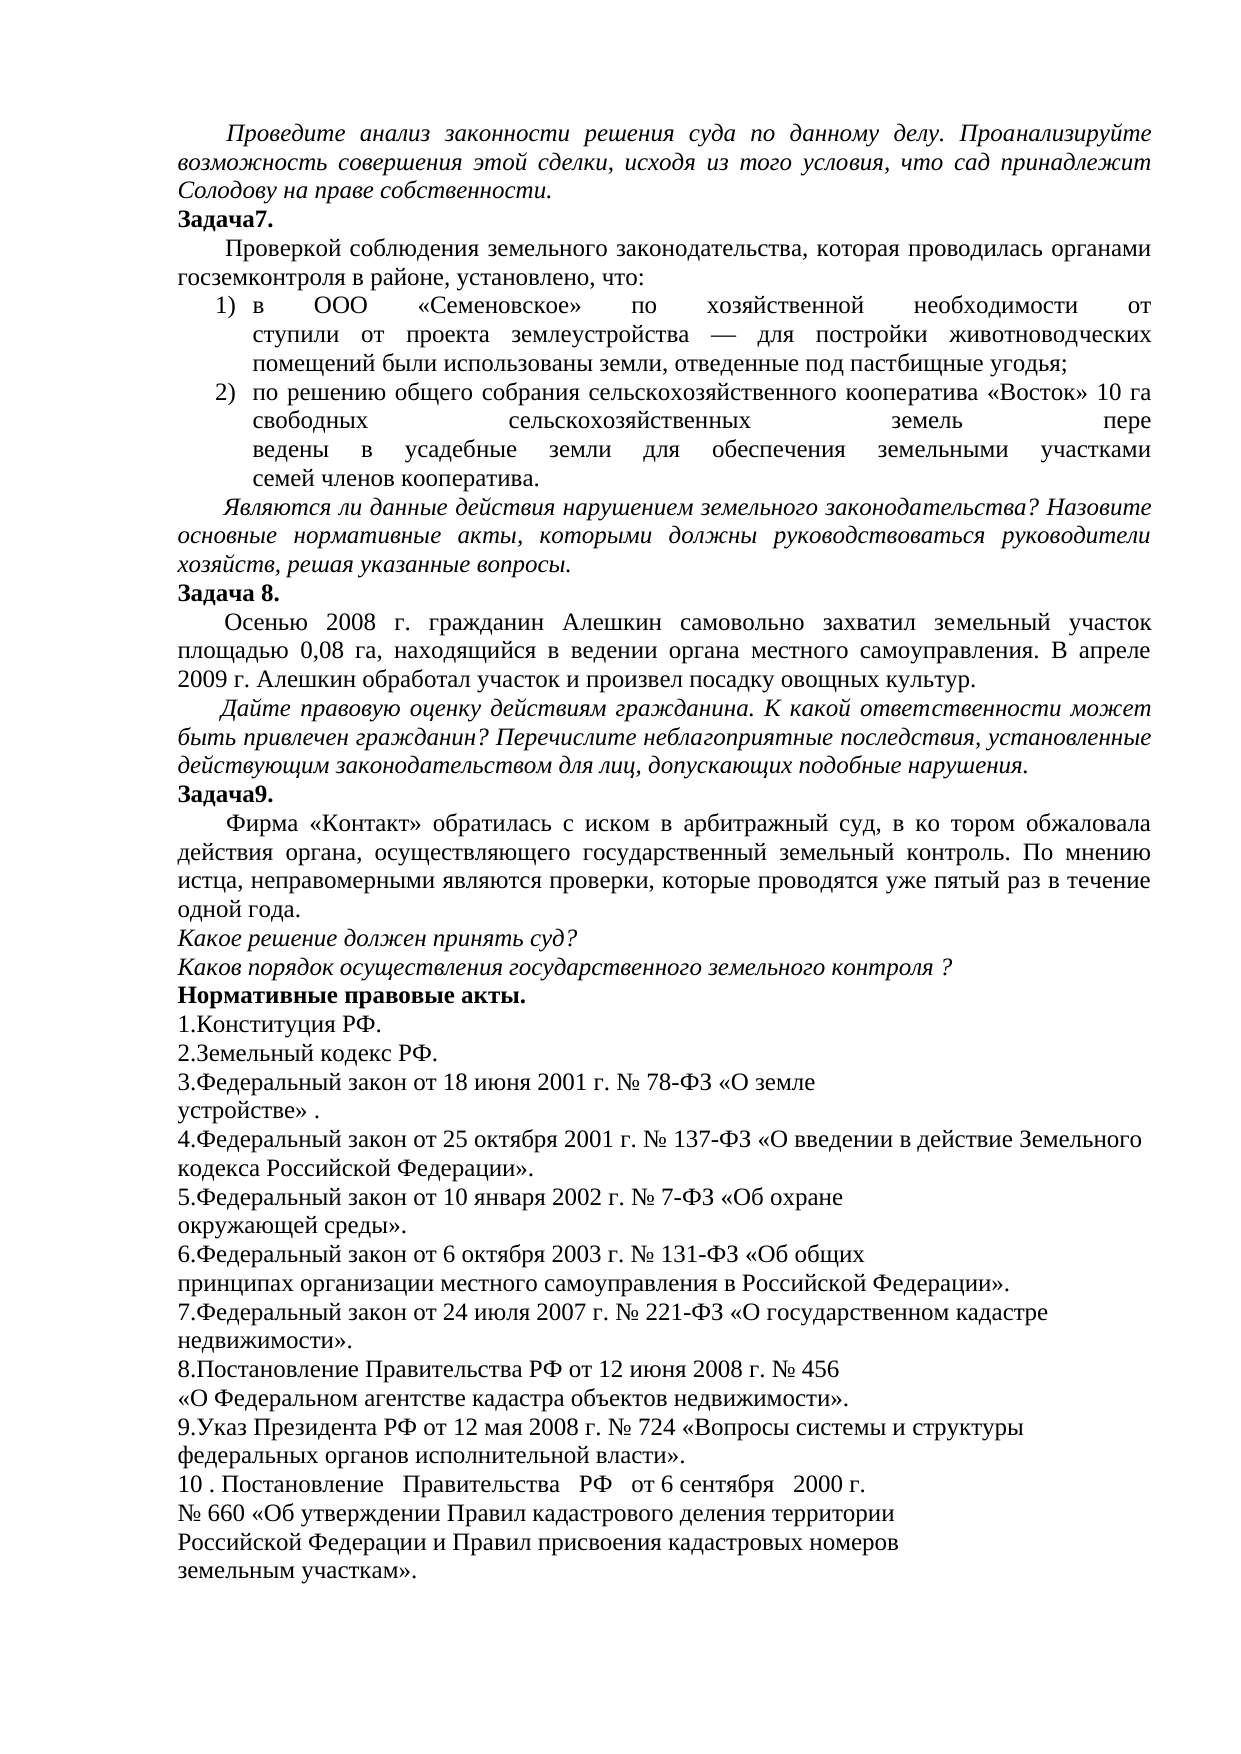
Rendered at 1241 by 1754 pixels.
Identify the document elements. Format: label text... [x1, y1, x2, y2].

text 9.Указ Президента РФ от 12 мая 2008 г. № 724 «Вопросы системы и структуры федеральных органов исполнительной власти». [177, 1412, 1152, 1469]
text 3.Федеральный закон от 18 июня 2001 г. № 78-ФЗ «О земле устройстве» . [177, 1067, 1152, 1124]
text 2.Земельный кодекс РФ. [177, 1038, 1152, 1067]
text Проверкой соблюдения земельного законодательства, которая проводилась органами госземконтроля в районе, установлено, что: [177, 233, 1152, 291]
text 10 . Постановление Правительства РФ от 6 сентября 2000 г. № 660 «Об утверждении Правил кадастрового деления территории Российской Федерации и Правил присвоения кадастровых номеров земельным участкам». [177, 1469, 1152, 1584]
text Нормативные правовые акты. [177, 981, 1152, 1009]
list в ООО «Семеновское» по хозяйственной необходимости от ступили от проекта землеустройства — для постройки животноводческих помещений были использованы земли, отведенные под пастбищные угодья; [215, 291, 1152, 377]
text Фирма «Контакт» обратилась с иском в арбитражный суд, в ко тором обжаловала действия органа, осуществляющего государственный земельный контроль. По мнению истца, неправомерными являются проверки, которые проводятся уже пятый раз в течение одной года. [177, 808, 1152, 923]
text 5.Федеральный закон от 10 января 2002 г. № 7-ФЗ «Об охране окружающей среды». [177, 1182, 1152, 1239]
text Являются ли данные действия нарушением земельного законодательства? Назовите основные нормативные акты, которыми должны руководствоваться руководители хозяйств, решая указанные вопросы. [177, 492, 1152, 578]
text Дайте правовую оценку действиям гражданина. К какой ответственности может быть привлечен гражданин? Перечислите неблагоприятные последствия, установленные действующим законодательством для лиц, допускающих подобные нарушения. [177, 693, 1152, 779]
text Какое решение должен принять суд? [177, 923, 1152, 952]
text 7.Федеральный закон от 24 июля 2007 г. № 221-ФЗ «О государственном кадастре недвижимости». [177, 1297, 1152, 1354]
text 1.Конституция РФ. [177, 1009, 1152, 1038]
text 6.Федеральный закон от 6 октября 2003 г. № 131-ФЗ «Об общих принципах организации местного самоуправления в Российской Федерации». [177, 1239, 1152, 1297]
text Осенью 2008 г. гражданин Алешкин самовольно захватил земельный участок площадью 0,08 га, находящийся в ведении органа местного самоуправления. В апреле 2009 г. Алешкин обработал участок и произвел посадку овощных культур. [177, 607, 1152, 693]
text Проведите анализ законности решения суда по данному делу. Проанализируйте возможность совершения этой сделки, исходя из того условия, что сад принадлежит Солодову на праве собственности. [177, 118, 1152, 204]
text Каков порядок осуществления государственного земельного контроля ? [177, 952, 1152, 981]
text Задача 8. [177, 578, 1152, 607]
text Задача9. [177, 779, 1152, 808]
list по решению общего собрания сельскохозяйственного кооператива «Восток» 10 га свободных сельскохозяйственных земель пере ведены в усадебные земли для обеспечения земельными участками семей членов кооператива. [215, 377, 1152, 492]
text 8.Постановление Правительства РФ от 12 июня 2008 г. № 456 «О Федеральном агентстве кадастра объектов недвижимости». [177, 1354, 1152, 1412]
text 4.Федеральный закон от 25 октября 2001 г. № 137-ФЗ «О введении в действие Земельного кодекса Российской Федерации». [177, 1124, 1152, 1182]
text Задача7. [177, 204, 1152, 233]
